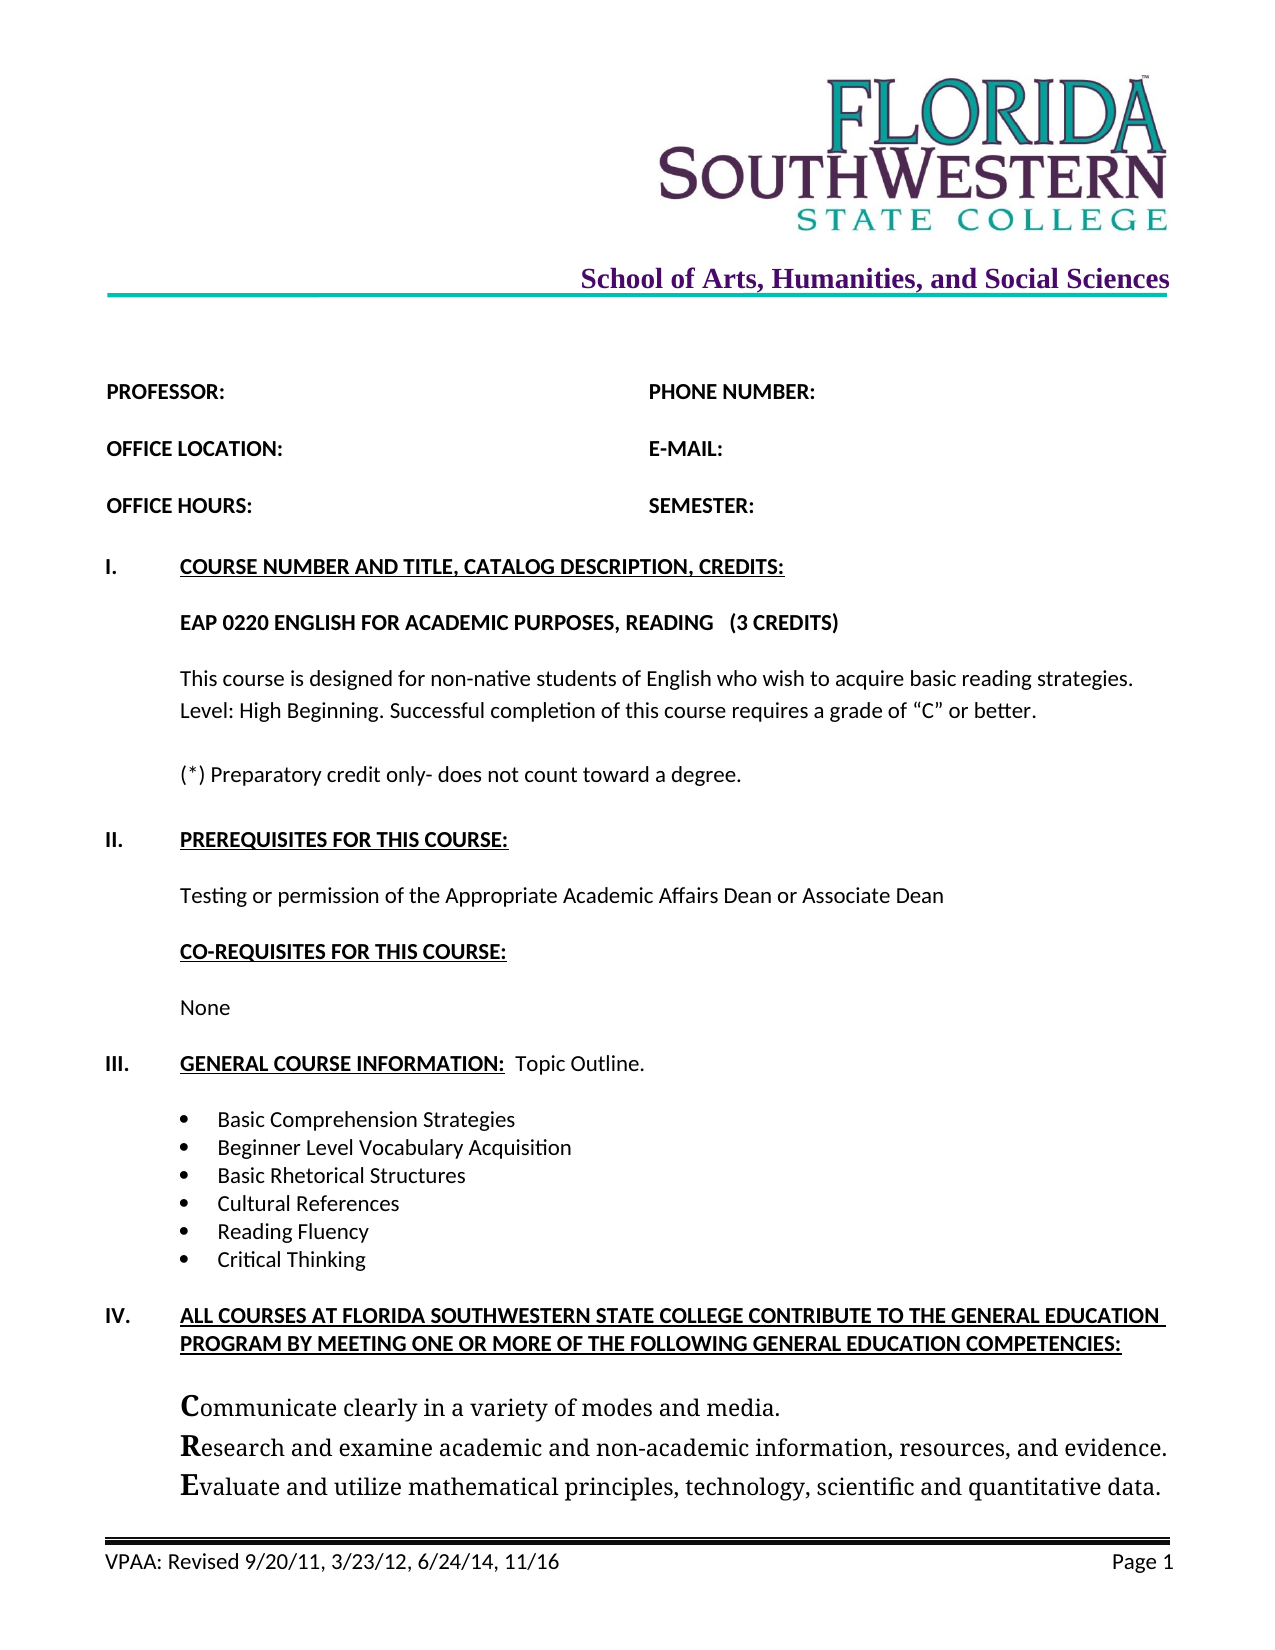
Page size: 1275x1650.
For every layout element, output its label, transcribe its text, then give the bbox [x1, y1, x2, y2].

table_cell OFFICE HOURS: [95, 466, 637, 524]
table_cell E-MAIL: [638, 409, 1180, 466]
list Critical Thinking [180, 1245, 1170, 1273]
list Beginner Level Vocabulary Acquisition [180, 1133, 1170, 1161]
text Communicate clearly in a variety of modes and media. [180, 1385, 1170, 1425]
text Testing or permission of the Appropriate Academic Affairs Dean or Associate Dean [180, 881, 1170, 909]
text Evaluate and utilize mathematical principles, technology, scientific and quantitative data. [180, 1464, 1170, 1504]
list Cultural References [180, 1189, 1170, 1217]
list GENERAL COURSE INFORMATION: Topic Outline. [105, 1049, 1170, 1077]
table_header PHONE NUMBER: [638, 352, 1180, 409]
table_cell OFFICE LOCATION: [95, 409, 637, 466]
list Basic Rhetorical Structures [180, 1161, 1170, 1189]
list Basic Comprehension Strategies [180, 1105, 1170, 1133]
list Reading Fluency [180, 1217, 1170, 1245]
text EAP 0220 ENGLISH FOR ACADEMIC PURPOSES, READING (3 CREDITS) [105, 608, 1170, 636]
list All courses at Florida SouthWestern State College contribute to the general education program by meeting one or more of the following general education competencies: [105, 1301, 1170, 1357]
table_cell SEMESTER: [638, 466, 1180, 524]
list COURSE NUMBER AND TITLE, CATALOG DESCRIPTION, CREDITS: [105, 552, 1170, 580]
text None [180, 993, 1170, 1021]
list PREREQUISITES FOR THIS COURSE: [105, 825, 1170, 853]
picture [657, 75, 1170, 233]
text Research and examine academic and non-academic information, resources, and evidence. [180, 1425, 1170, 1464]
table_header PROFESSOR: [95, 352, 637, 409]
text This course is designed for non-native students of English who wish to acquire basic reading strategies. Level: High Beginning. Successful completion of this course requires a grade of “C” or better. [180, 664, 1170, 724]
text CO-REQUISITES FOR THIS COURSE: [105, 937, 1170, 965]
text (*) Preparatory credit only- does not count toward a degree. [180, 760, 1170, 788]
